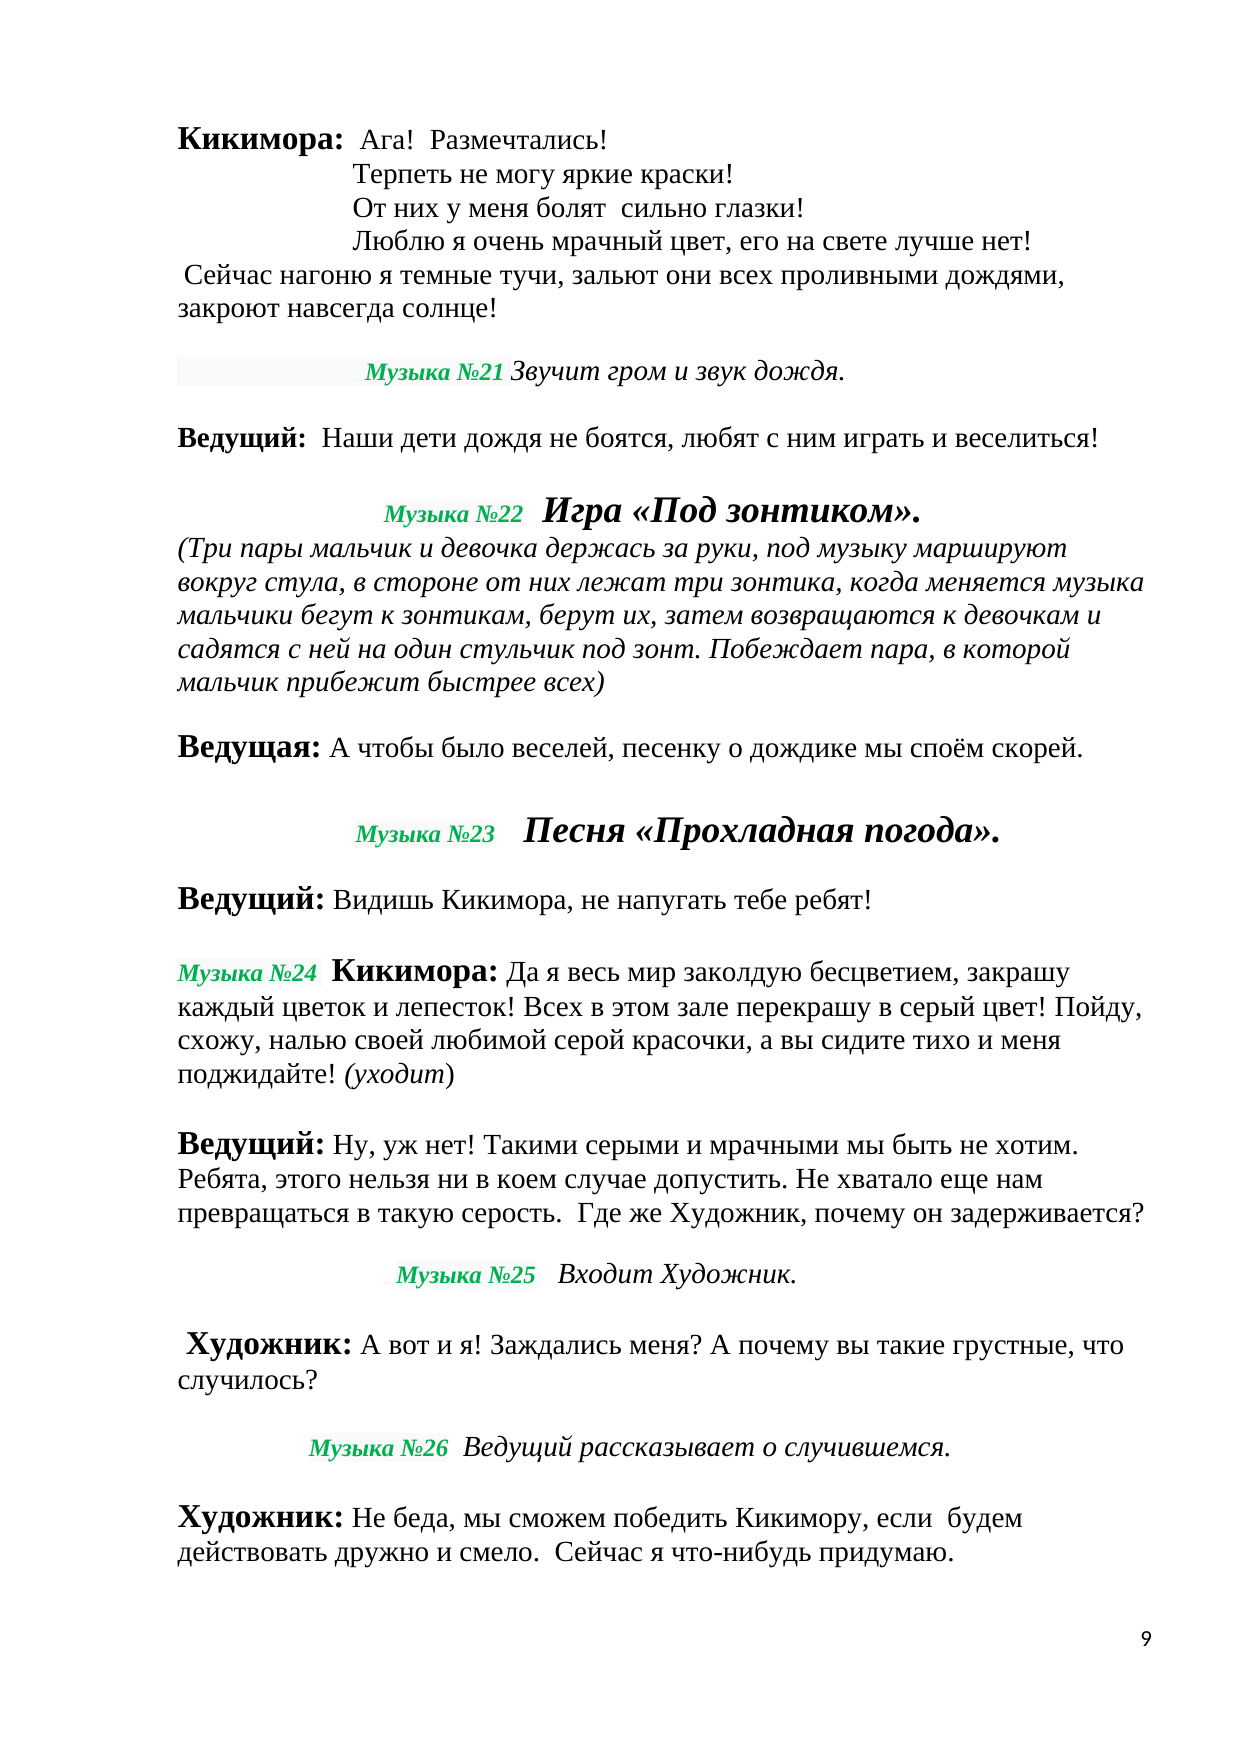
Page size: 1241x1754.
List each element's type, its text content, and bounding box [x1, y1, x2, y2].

text Музыка №24 Кикимора: Да я весь мир заколдую бесцветием, закрашу каждый цветок и лепесток! Всех в этом зале перекрашу в серый цвет! Пойду, схожу, налью своей любимой серой красочки, а вы сидите тихо и меня поджидайте! (уходит) [177, 950, 1152, 1089]
text Музыка №22 Игра «Под зонтиком». [177, 487, 1152, 530]
text (Три пары мальчик и девочка держась за руки, под музыку маршируют вокруг стула, в стороне от них лежат три зонтика, когда меняется музыка мальчики бегут к зонтикам, берут их, затем возвращаются к девочкам и садятся с ней на один стульчик под зонт. Побеждает пара, в которой мальчик прибежит быстрее всех) [177, 530, 1152, 698]
text Кикимора: Ага! Размечтались! [177, 118, 1152, 156]
text Художник: А вот и я! Заждались меня? А почему вы такие грустные, что случилось? [177, 1323, 1152, 1395]
text Художник: Не беда, мы сможем победить Кикимору, если будем действовать дружно и смело. Сейчас я что-нибудь придумаю. [177, 1496, 1152, 1568]
text Музыка №25 Входит Художник. [177, 1256, 1152, 1290]
text Музыка №21 Звучит гром и звук дождя. [177, 353, 1152, 386]
text Ведущий: Наши дети дождя не боятся, любят с ним играть и веселиться! [177, 420, 1152, 453]
text Ведущий: Ну, уж нет! Такими серыми и мрачными мы быть не хотим. Ребята, этого нельзя ни в коем случае допустить. Не хватало еще нам превращаться в такую серость. Где же Художник, почему он задерживается? [177, 1123, 1152, 1228]
text Ведущий: Видишь Кикимора, не напугать тебе ребят! [177, 878, 1152, 917]
text Музыка №26 Ведущий рассказывает о случившемся. [177, 1429, 1152, 1462]
text Терпеть не могу яркие краски! [177, 156, 1152, 190]
text Музыка №23 Песня «Прохладная погода». [177, 807, 1152, 851]
text Ведущая: А чтобы было веселей, песенку о дождике мы споём скорей. [177, 726, 1152, 764]
text От них у меня болят сильно глазки! [177, 190, 1152, 223]
text Сейчас нагоню я темные тучи, зальют они всех проливными дождями, закроют навсегда солнце! [177, 257, 1152, 324]
text Люблю я очень мрачный цвет, его на свете лучше нет! [177, 223, 1152, 257]
